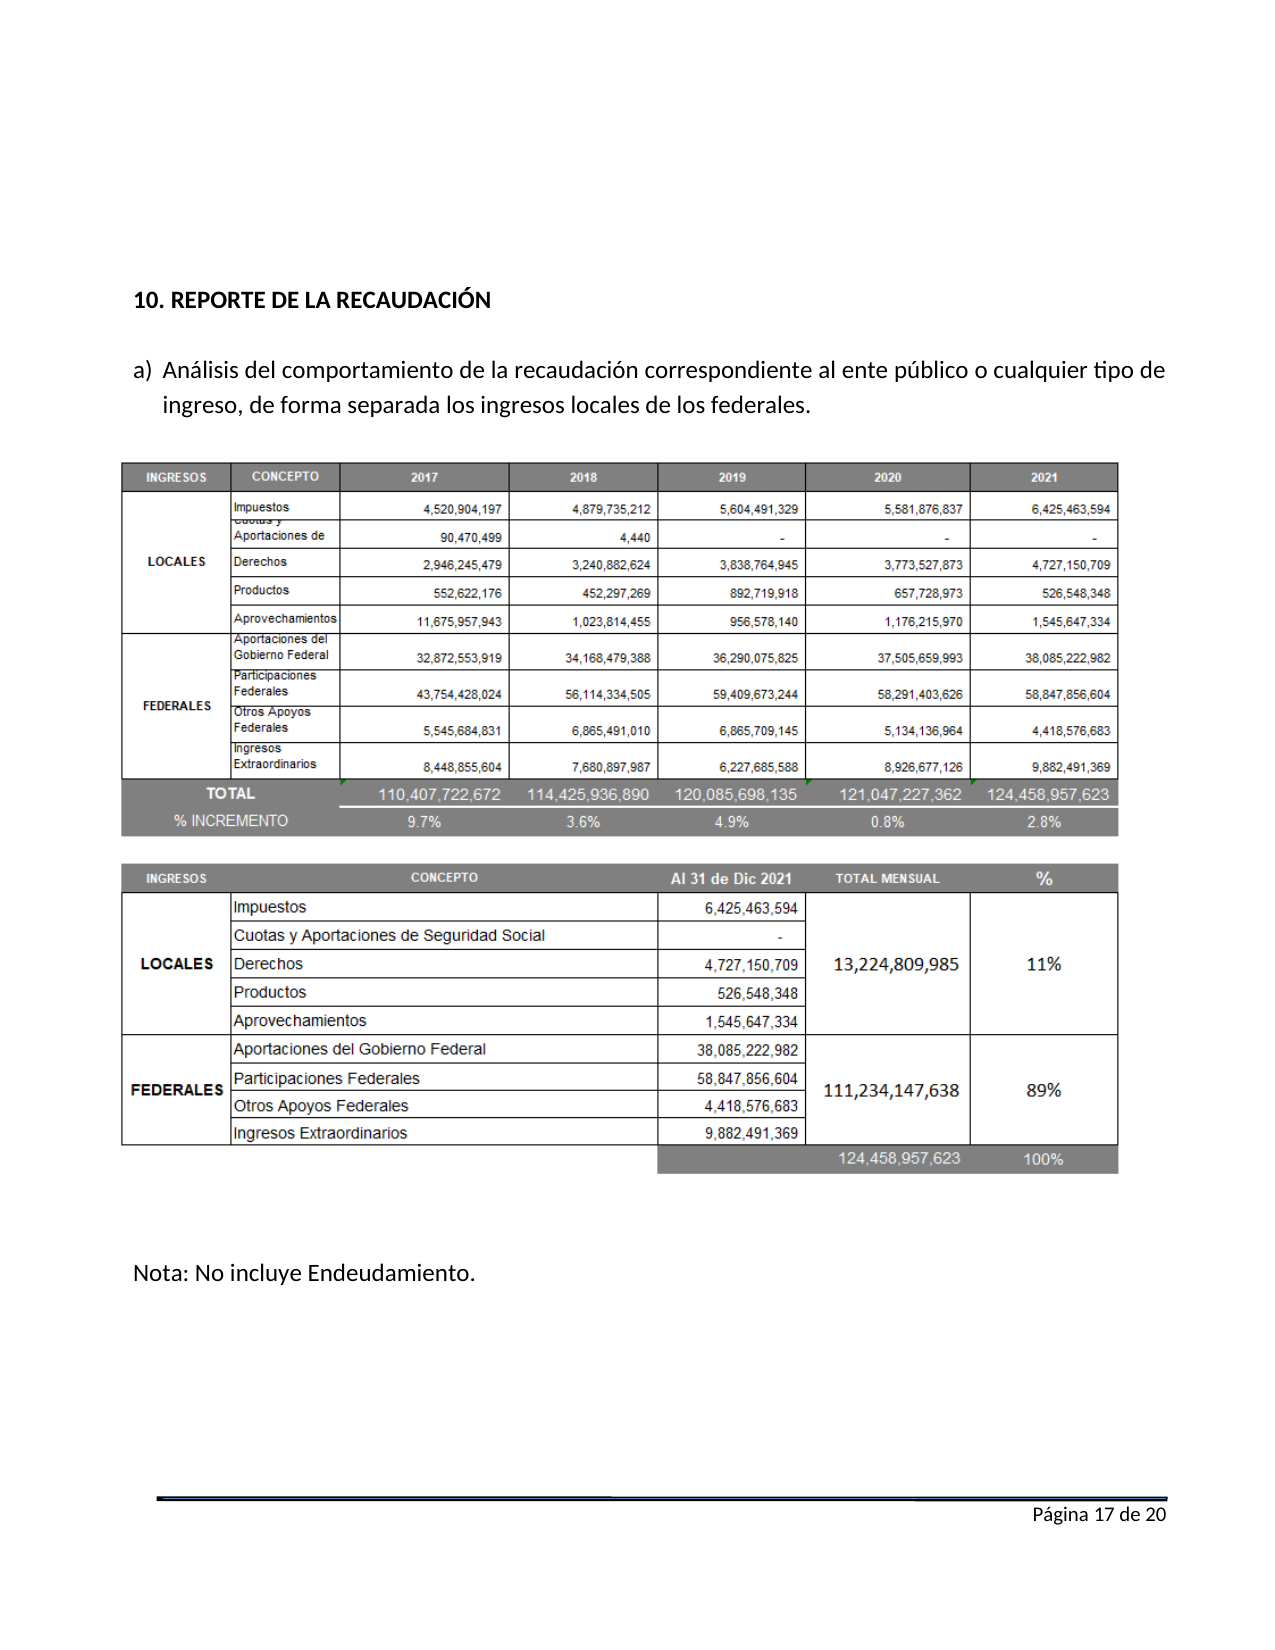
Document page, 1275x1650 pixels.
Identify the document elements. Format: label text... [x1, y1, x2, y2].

picture [118, 458, 1123, 1183]
list 10. REPORTE DE LA RECAUDACIÓN [133, 284, 1166, 314]
list Análisis del comportamiento de la recaudación correspondiente al ente público o cualquier tipo de ingreso, de forma separada los ingresos locales de los federales. [133, 354, 1166, 419]
list Nota: No incluye Endeudamiento. [133, 1257, 1166, 1287]
